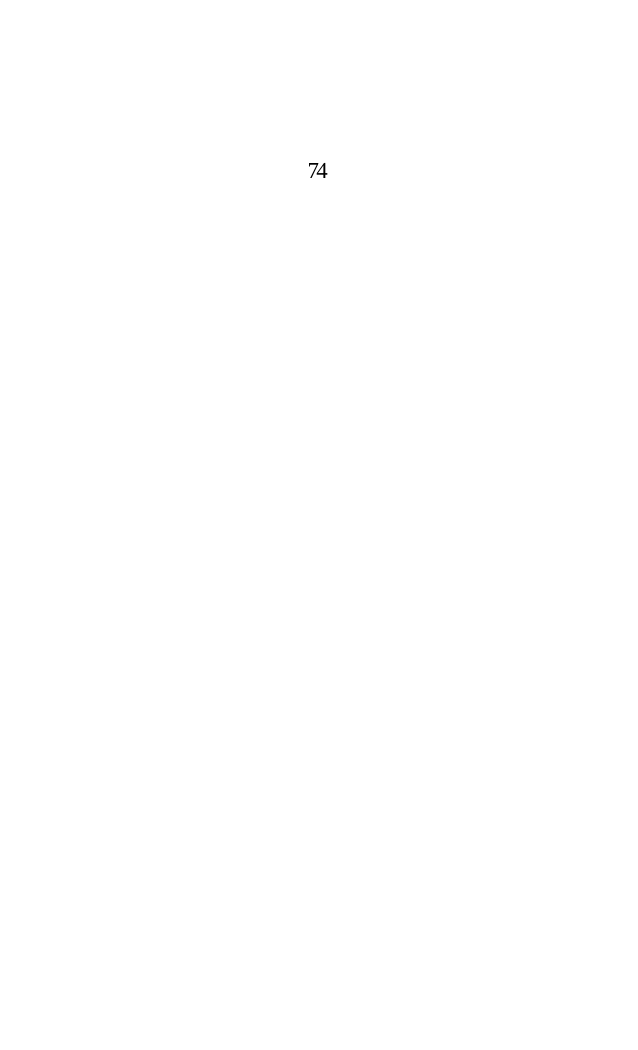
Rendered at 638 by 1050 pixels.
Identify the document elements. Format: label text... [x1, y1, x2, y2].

text 74 [75, 158, 354, 184]
